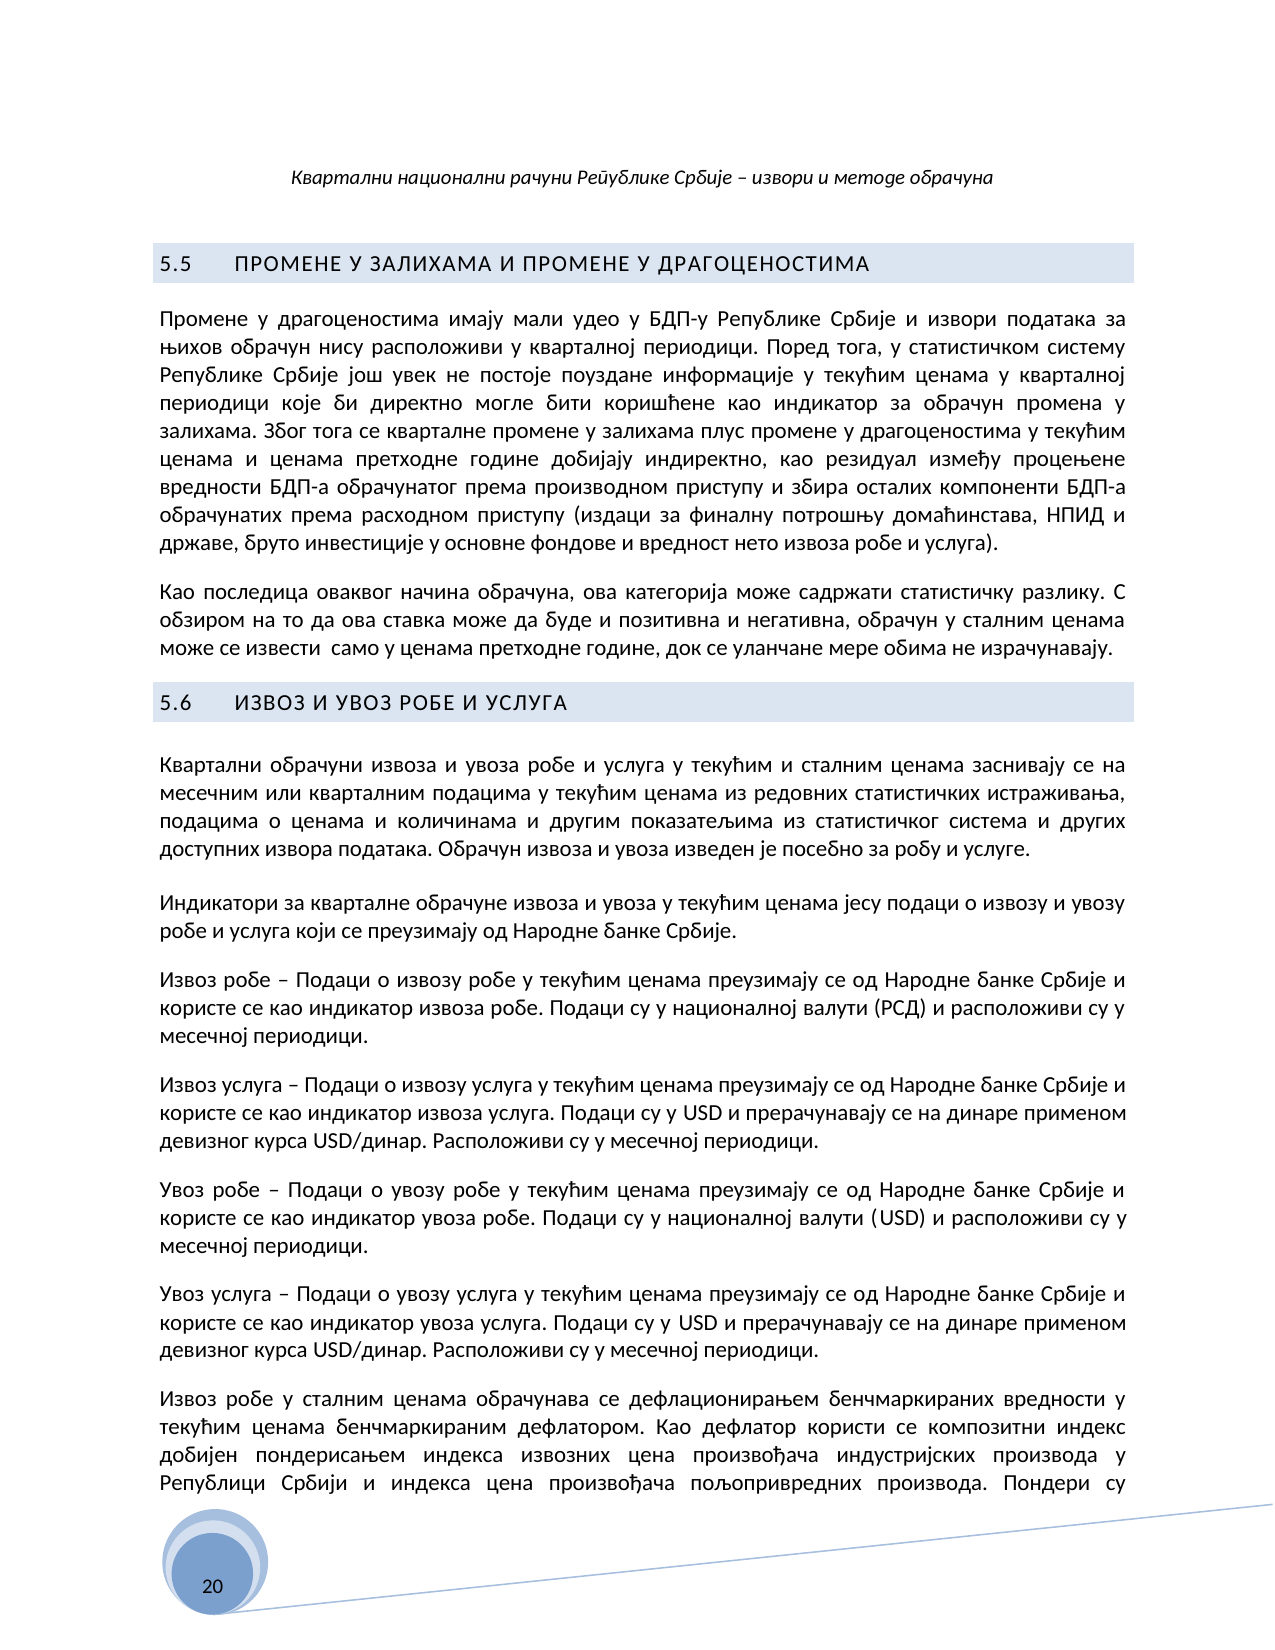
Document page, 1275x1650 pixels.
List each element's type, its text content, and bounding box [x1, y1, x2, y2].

text Промене у драгоценостима имају мали удео у БДП-у Републике Србије и извори података за њихов обрачун нису расположиви у кварталној периодици. Поред тога, у статистичком систему Републике Србије још увек не постоје поуздане информације у текућим ценама у кварталној периодици које би директно могле бити коришћене као индикатор за обрачун промена у залихама. Због тога се кварталне промене у залихама плус промене у драгоценостима у текућим ценама и ценама претходне године добијају индиректно, као резидуал између процењене вредности БДП-а обрачунатог према производном приступу и збира осталих компоненти БДП-а обрачунатих према расходном приступу (издаци за финалну потрошњу домаћинстава, НПИД и државе, бруто инвестиције у основне фондове и вредност нето извоза робе и услуга). [159, 304, 1127, 556]
subtitle ИЗВОЗ И УВОЗ РОБе И УСЛУГА [159, 688, 1127, 716]
text Извоз услуга – Подаци о извозу услуга у текућим ценама преузимају се од Народне банке Србије и користе се као индикатор извоза услуга. Подаци су у USD и прерачунавају се на динаре применом девизног курса USD/динар. Расположиви су у месечној периодици. [159, 1070, 1127, 1154]
text Квартални обрачуни извоза и увоза робе и услуга у текућим и сталним ценама заснивају се на месечним или кварталним подацима у текућим ценама из редовних статистичких истраживања, подацима о ценама и количинама и другим показатељима из статистичког система и других доступних извора података. Обрачун извоза и увоза изведен је посебно за робу и услуге. [159, 751, 1127, 863]
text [159, 1384, 1127, 1497]
text Увоз услуга – Подаци о увозу услуга у текућим ценама преузимају се од Народне банке Србије и користе се као индикатор увоза услуга. Подаци су у USD и прерачунавају се на динаре применом девизног курса USD/динар. Расположиви су у месечној периодици. [159, 1279, 1127, 1364]
subtitle Промене у залихама и промене у драгоценостима [159, 249, 1127, 277]
text Као последица оваквог начина обрачуна, ова категорија може садржати статистичку разлику. С обзиром на то да ова ставка може да буде и позитивна и негативна, обрачун у сталним ценама може се извести само у ценама претходне године, док се уланчане мере обима не израчунавају. [159, 577, 1127, 661]
text Извоз робе – Подаци о извозу робе у текућим ценама преузимају се од Народне банке Србије и користе се као индикатор извоза робе. Подаци су у националној валути (РСД) и расположиви су у месечној периодици. [159, 965, 1127, 1049]
text Увоз робе – Подаци о увозу робе у текућим ценама преузимају се од Народне банке Србије и користе се као индикатор увоза робе. Подаци су у националној валути (USD) и расположиви су у месечној периодици. [159, 1175, 1127, 1259]
text Индикатори за кварталне обрачуне извоза и увоза у текућим ценама јесу подаци о извозу и увозу робе и услуга који се преузимају од Народне банке Србије. [159, 888, 1127, 944]
